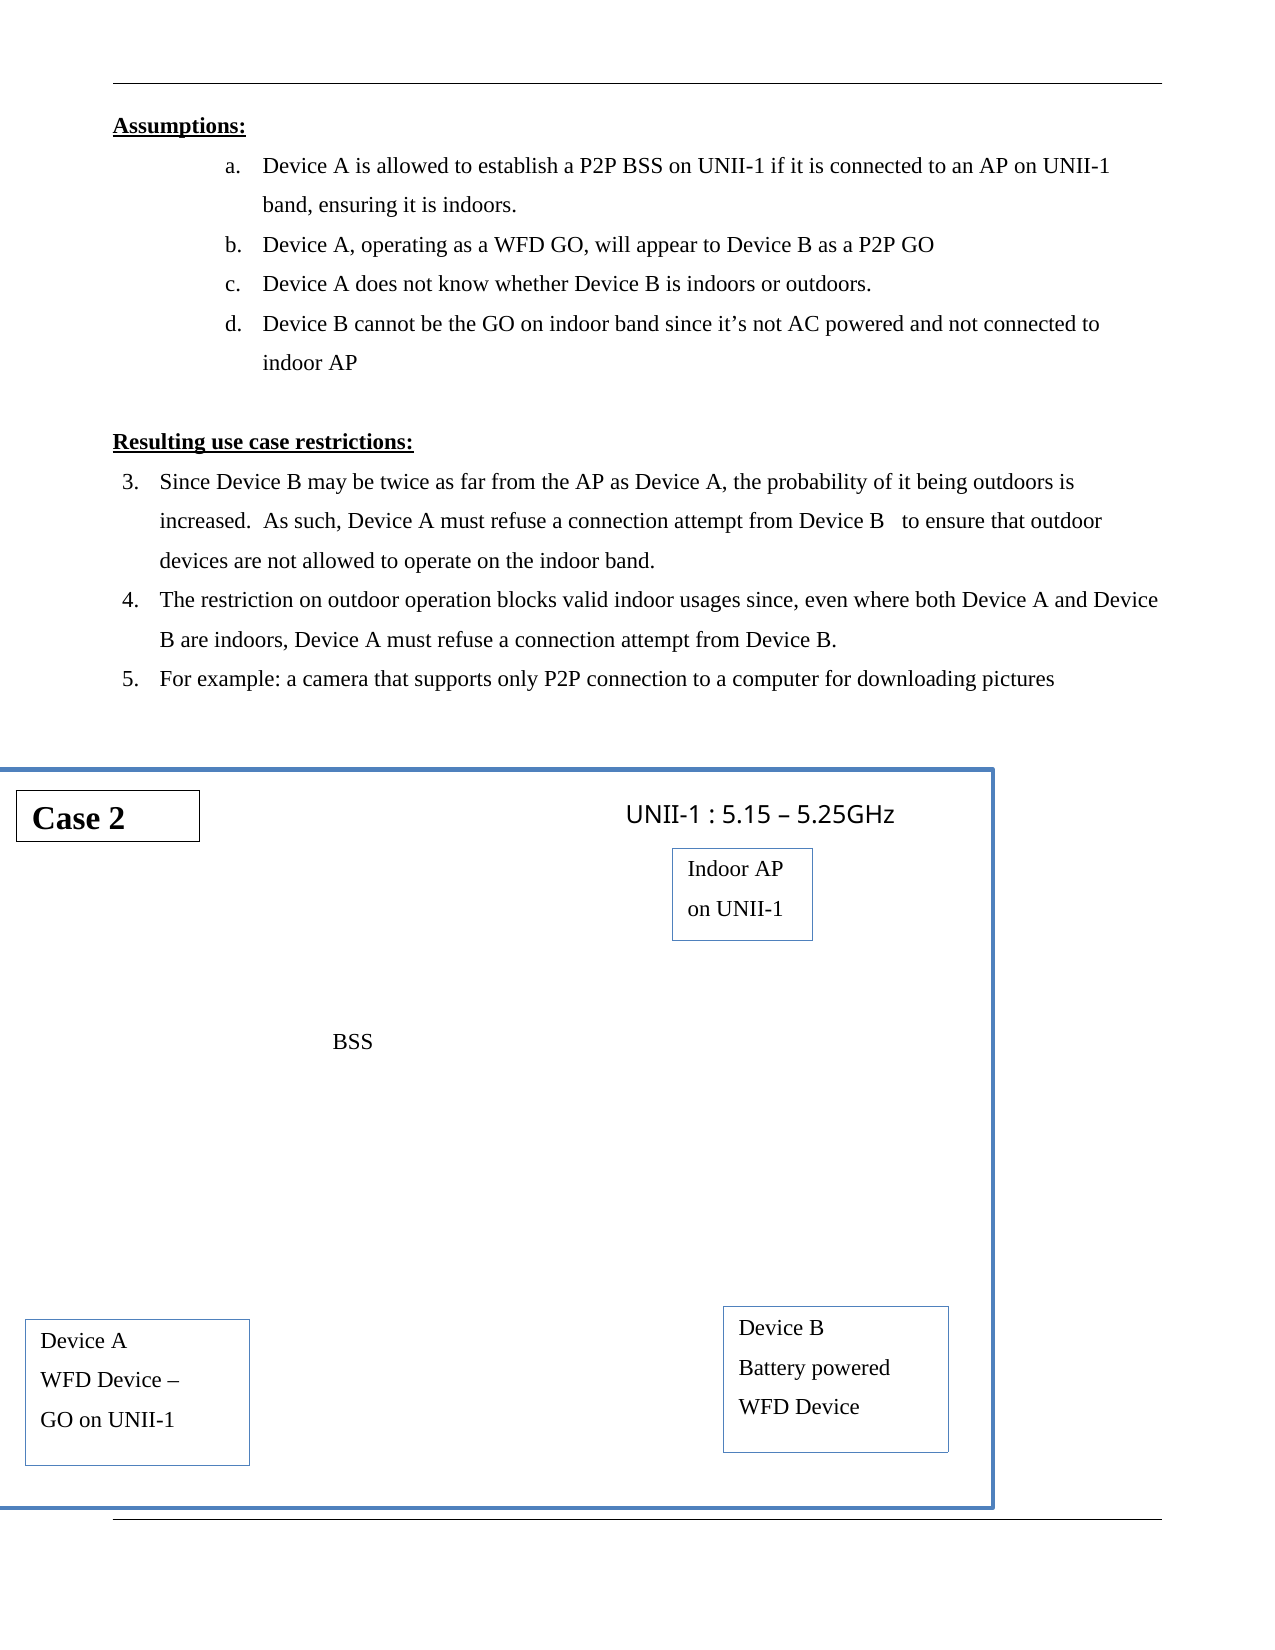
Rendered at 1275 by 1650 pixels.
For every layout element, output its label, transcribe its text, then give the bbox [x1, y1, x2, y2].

text Resulting use case restrictions: [112, 428, 1162, 455]
text Assumptions: [112, 112, 1162, 139]
list Device A, operating as a WFD GO, will appear to Device B as a P2P GO [225, 231, 1162, 257]
list The restriction on outdoor operation blocks valid indoor usages since, even where both Device A and Device B are indoors, Device A must refuse a connection attempt from Device B. [122, 586, 1162, 652]
list Device A is allowed to establish a P2P BSS on UNII-1 if it is connected to an AP on UNII-1 band, ensuring it is indoors. [225, 152, 1162, 218]
list Device B cannot be the GO on indoor band since it’s not AC powered and not connected to indoor AP [225, 310, 1162, 376]
list For example: a camera that supports only P2P connection to a computer for downloading pictures [122, 665, 1162, 692]
list Since Device B may be twice as far from the AP as Device A, the probability of it being outdoors is increased. As such, Device A must refuse a connection attempt from Device B to ensure that outdoor devices are not allowed to operate on the indoor band. [122, 468, 1162, 573]
list Device A does not know whether Device B is indoors or outdoors. [225, 270, 1162, 297]
